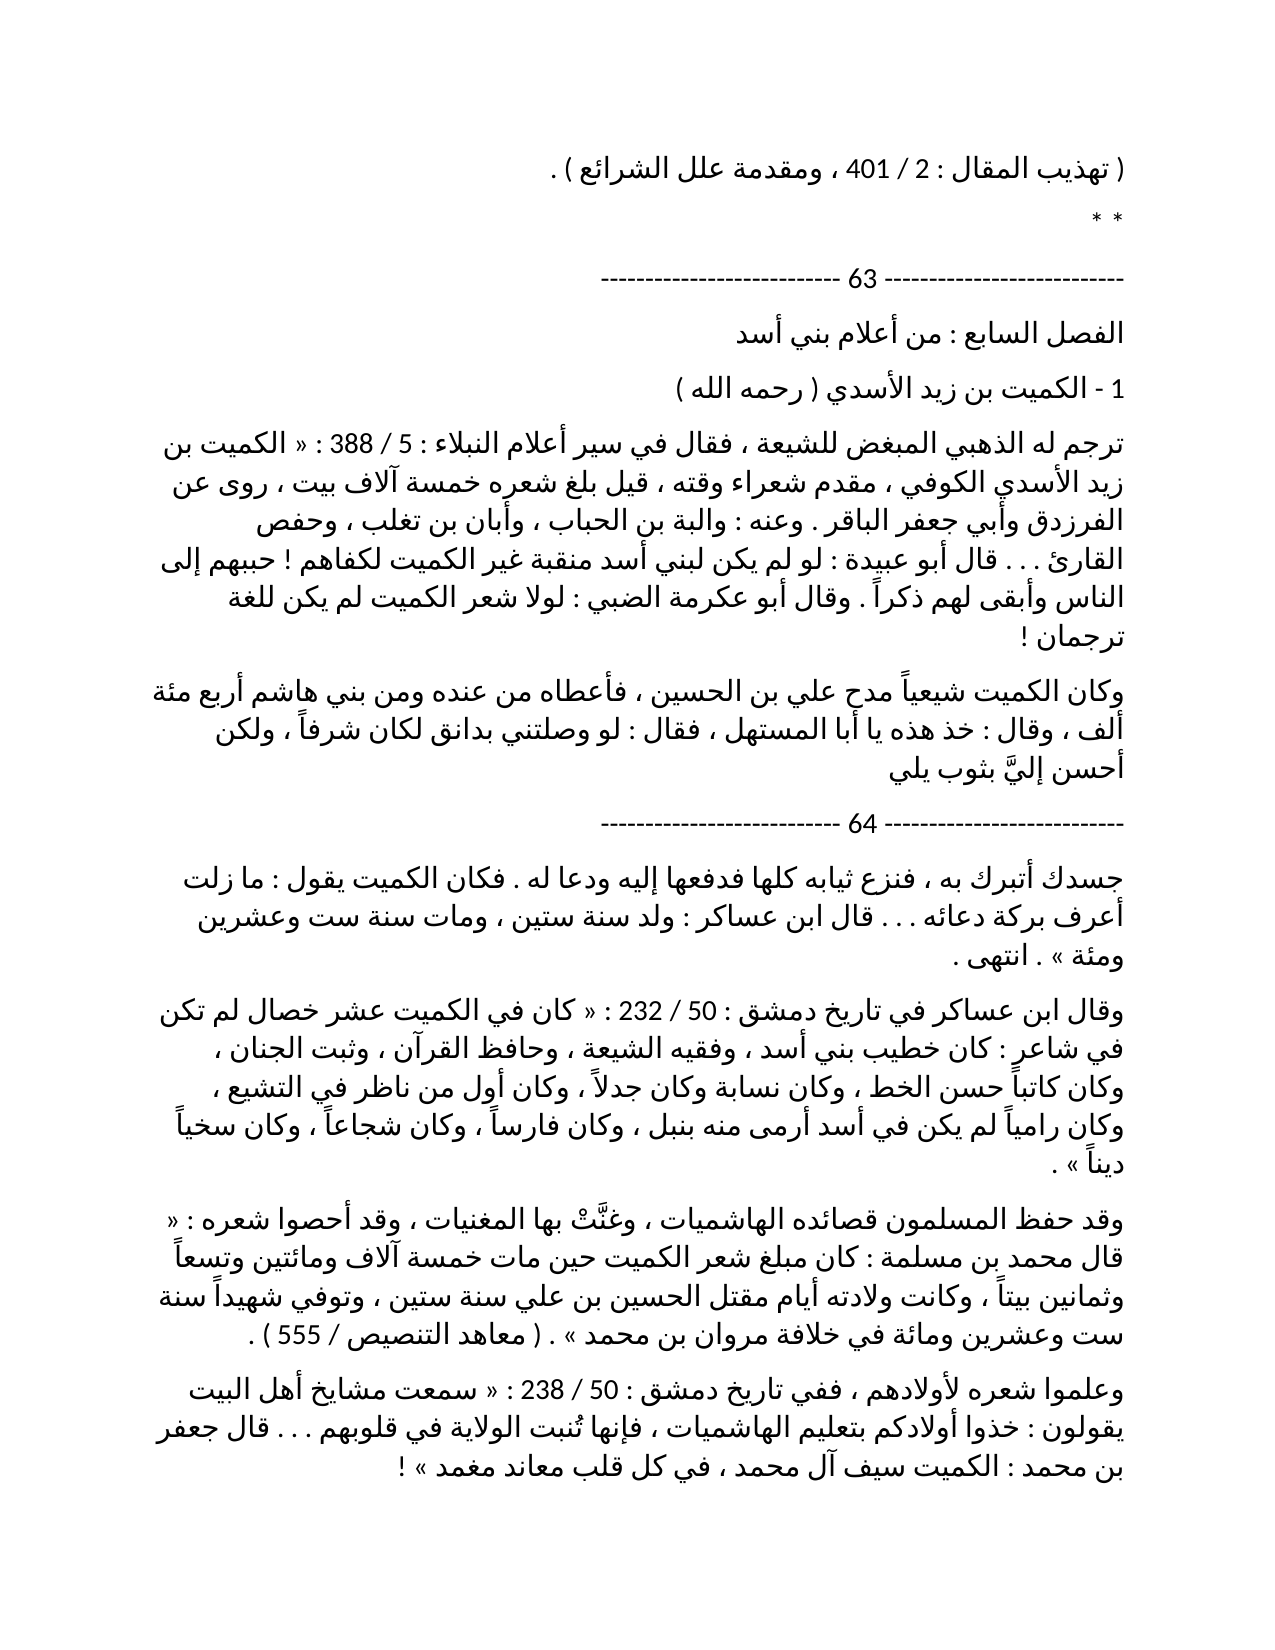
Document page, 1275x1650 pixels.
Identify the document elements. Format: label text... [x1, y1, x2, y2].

text وقال ابن عساكر في تاريخ دمشق : 50 / 232 : « كان في الكميت عشر خصال لم تكن في شاعر : كان خطيب بني أسد ، وفقيه الشيعة ، وحافظ القرآن ، وثبت الجنان ، وكان كاتباً حسن الخط ، وكان نسابة وكان جدلاً ، وكان أول من ناظر في التشيع ، وكان رامياً لم يكن في أسد أرمى منه بنبل ، وكان فارساً ، وكان شجاعاً ، وكان سخياً ديناً » . [150, 992, 1125, 1181]
text جسدك أتبرك به ، فنزع ثيابه كلها فدفعها إليه ودعا له . فكان الكميت يقول : ما زلت أعرف بركة دعائه . . . قال ابن عساكر : ولد سنة ستين ، ومات سنة ست وعشرين ومئة » . انتهى . [150, 860, 1125, 972]
text وعلموا شعره لأولادهم ، ففي تاريخ دمشق : 50 / 238 : « سمعت مشايخ أهل البيت يقولون : خذوا أولادكم بتعليم الهاشميات ، فإنها تُنبت الولاية في قلوبهم . . . قال جعفر بن محمد : الكميت سيف آل محمد ، في كل قلب معاند مغمد » ! [150, 1371, 1125, 1484]
text ترجم له الذهبي المبغض للشيعة ، فقال في سير أعلام النبلاء : 5 / 388 : « الكميت بن زيد الأسدي الكوفي ، مقدم شعراء وقته ، قيل بلغ شعره خمسة آلاف بيت ، روى عن الفرزدق وأبي جعفر الباقر . وعنه : والبة بن الحباب ، وأبان بن تغلب ، وحفص القارئ . . . قال أبو عبيدة : لو لم يكن لبني أسد منقبة غير الكميت لكفاهم ! حببهم إلى الناس وأبقى لهم ذكراً . وقال أبو عكرمة الضبي : لولا شعر الكميت لم يكن للغة ترجمان ! [150, 426, 1125, 653]
text ( تهذيب المقال : 2 / 401 ، ومقدمة علل الشرائع ) . [150, 150, 1125, 186]
text * * [150, 205, 1125, 241]
text --------------------------- 64 --------------------------- [150, 805, 1125, 840]
text الفصل السابع : من أعلام بني أسد [150, 315, 1125, 351]
text وقد حفظ المسلمون قصائده الهاشميات ، وغنَّتْ بها المغنيات ، وقد أحصوا شعره : « قال محمد بن مسلمة : كان مبلغ شعر الكميت حين مات خمسة آلاف ومائتين وتسعاً وثمانين بيتاً ، وكانت ولادته أيام مقتل الحسين بن علي سنة ستين ، وتوفي شهيداً سنة ست وعشرين ومائة في خلافة مروان بن محمد » . ( معاهد التنصيص / 555 ) . [150, 1201, 1125, 1352]
text وكان الكميت شيعياً مدح علي بن الحسين ، فأعطاه من عنده ومن بني هاشم أربع مئة ألف ، وقال : خذ هذه يا أبا المستهل ، فقال : لو وصلتني بدانق لكان شرفاً ، ولكن أحسن إليَّ بثوب يلي [150, 673, 1125, 785]
text --------------------------- 63 --------------------------- [150, 260, 1125, 296]
text 1 - الكميت بن زيد الأسدي ( رحمه الله ) [150, 370, 1125, 406]
